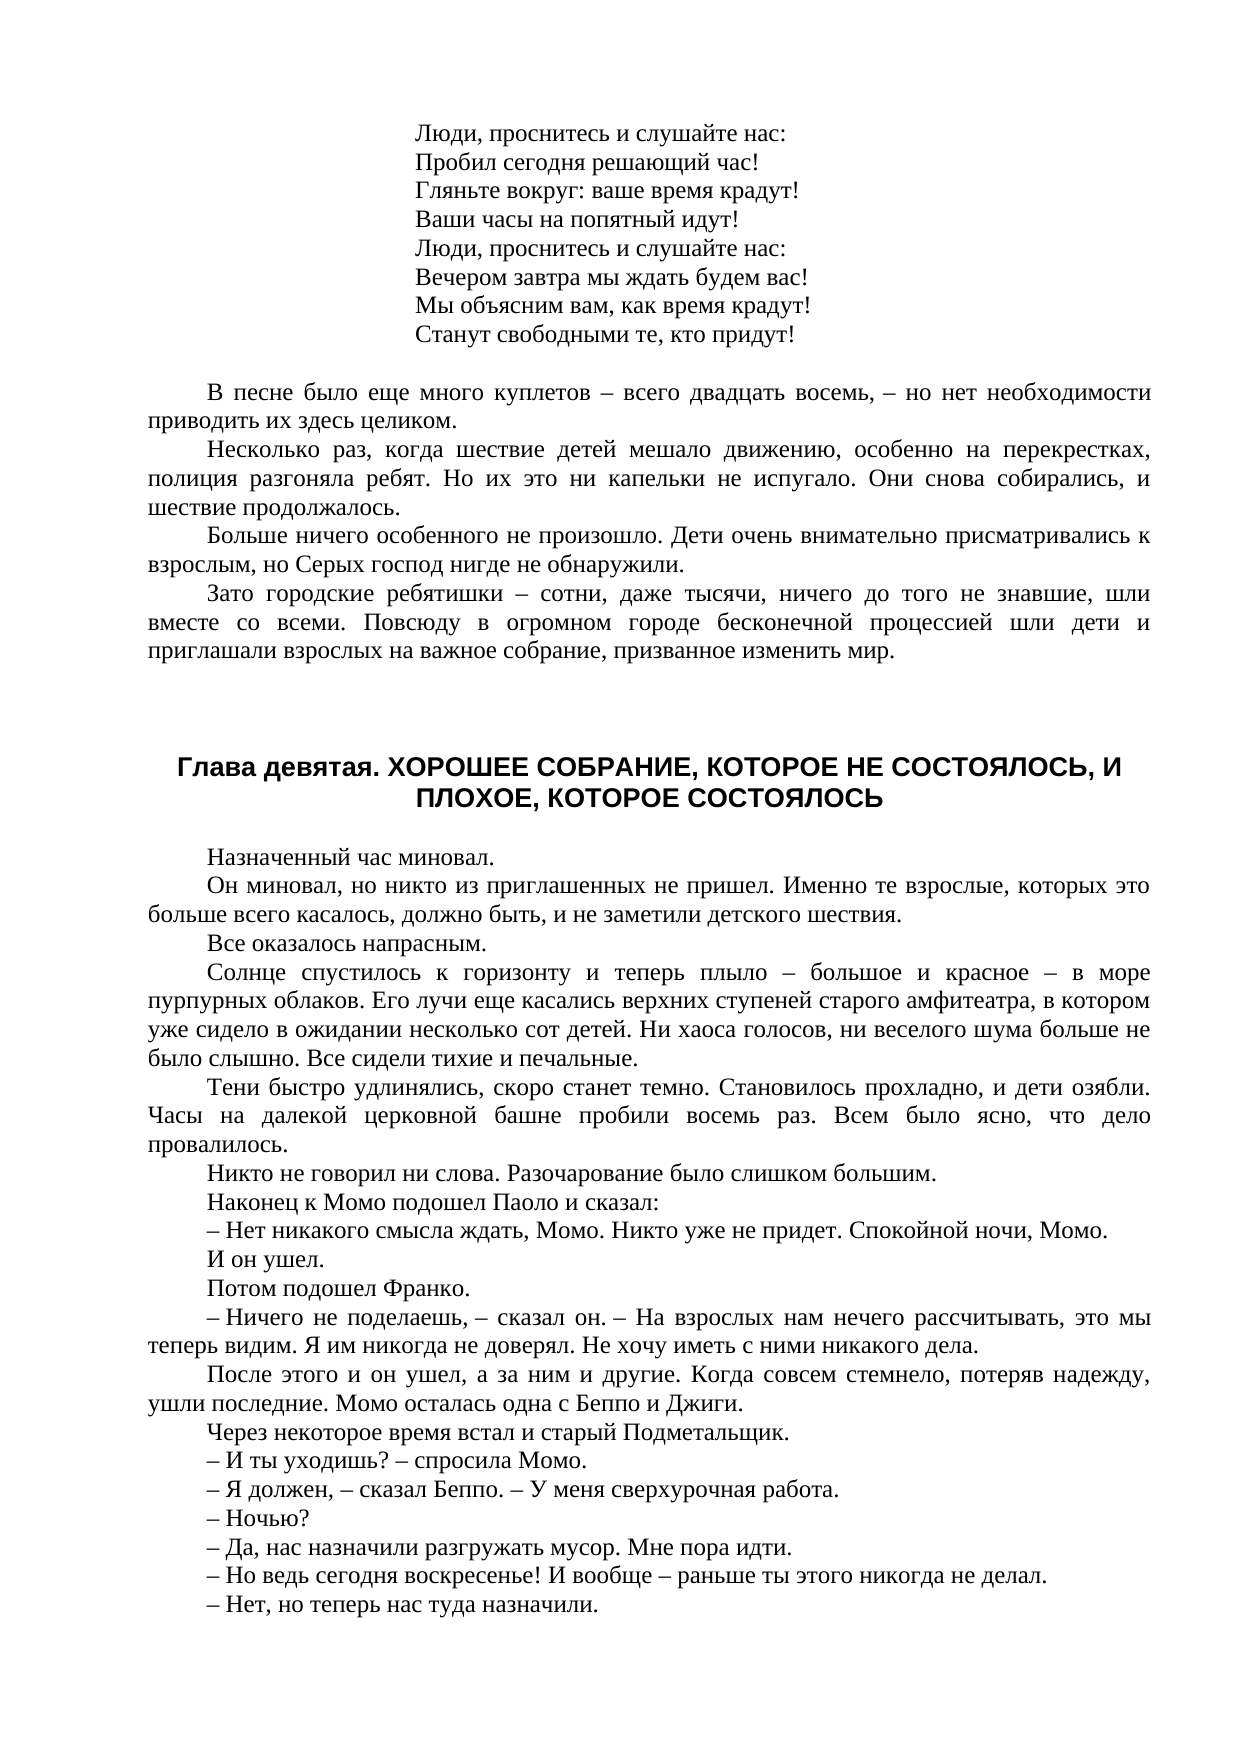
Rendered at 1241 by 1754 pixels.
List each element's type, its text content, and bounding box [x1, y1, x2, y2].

text Никто не говорил ни слова. Разочарование было слишком большим. [148, 1158, 1152, 1187]
text – Нет, но теперь нас туда назначили. [148, 1589, 1152, 1618]
text Ваши часы на попятный идут! [356, 204, 1089, 233]
text В песне было еще много куплетов – всего двадцать восемь, – но нет необходимости приводить их здесь целиком. [148, 377, 1152, 434]
text Тени быстро удлинялись, скоро станет темно. Становилось прохладно, и дети озябли. Часы на далекой церковной башне пробили восемь раз. Всем было ясно, что дело провалилось. [148, 1072, 1152, 1158]
text – Ничего не поделаешь, – сказал он. – На взрослых нам нечего рассчитывать, это мы теперь видим. Я им никогда не доверял. Не хочу иметь с ними никакого дела. [148, 1302, 1152, 1359]
text – Но ведь сегодня воскресенье! И вообще – раньше ты этого никогда не делал. [148, 1561, 1152, 1589]
text Все оказалось напрасным. [148, 928, 1152, 957]
text И он ушел. [148, 1244, 1152, 1273]
subtitle Глава девятая. ХОРОШЕЕ СОБРАНИЕ, КОТОРОЕ НЕ СОСТОЯЛОСЬ, И ПЛОХОЕ, КОТОРОЕ СОСТОЯЛОСЬ [148, 751, 1152, 813]
text – Да, нас назначили разгружать мусор. Мне пора идти. [148, 1532, 1152, 1561]
text Больше ничего особенного не произошло. Дети очень внимательно присматривались к взрослым, но Серых господ нигде не обнаружили. [148, 521, 1152, 578]
text Потом подошел Франко. [148, 1273, 1152, 1302]
text Люди, проснитесь и слушайте нас: [356, 118, 1089, 147]
text Через некоторое время встал и старый Подметальщик. [148, 1417, 1152, 1446]
text После этого и он ушел, а за ним и другие. Когда совсем стемнело, потеряв надежду, ушли последние. Момо осталась одна с Беппо и Джиги. [148, 1359, 1152, 1417]
text Станут свободными те, кто придут! [356, 319, 1089, 348]
text Вечером завтра мы ждать будем вас! [356, 262, 1089, 291]
text – И ты уходишь? – спросила Момо. [148, 1446, 1152, 1474]
text Он миновал, но никто из приглашенных не пришел. Именно те взрослые, которых это больше всего касалось, должно быть, и не заметили детского шествия. [148, 871, 1152, 928]
text Зато городские ребятишки – сотни, даже тысячи, ничего до того не знавшие, шли вместе со всеми. Повсюду в огромном городе бесконечной процессией шли дети и приглашали взрослых на важное собрание, призванное изменить мир. [148, 578, 1152, 664]
text Назначенный час миновал. [148, 842, 1152, 871]
text Пробил сегодня решающий час! [356, 147, 1089, 176]
text Мы объясним вам, как время крадут! [356, 291, 1089, 319]
text – Нет никакого смысла ждать, Момо. Никто уже не придет. Спокойной ночи, Момо. [148, 1216, 1152, 1244]
text Люди, проснитесь и слушайте нас: [356, 233, 1089, 262]
text – Ночью? [148, 1503, 1152, 1532]
text Наконец к Момо подошел Паоло и сказал: [148, 1187, 1152, 1216]
text Солнце спустилось к горизонту и теперь плыло – большое и красное – в море пурпурных облаков. Его лучи еще касались верхних ступеней старого амфитеатра, в котором уже сидело в ожидании несколько сот детей. Ни хаоса голосов, ни веселого шума больше не было слышно. Все сидели тихие и печальные. [148, 957, 1152, 1072]
text Гляньте вокруг: ваше время крадут! [356, 176, 1089, 204]
text Несколько раз, когда шествие детей мешало движению, особенно на перекрестках, полиция разгоняла ребят. Но их это ни капельки не испугало. Они снова собирались, и шествие продолжалось. [148, 434, 1152, 521]
text – Я должен, – сказал Беппо. – У меня сверхурочная работа. [148, 1474, 1152, 1503]
